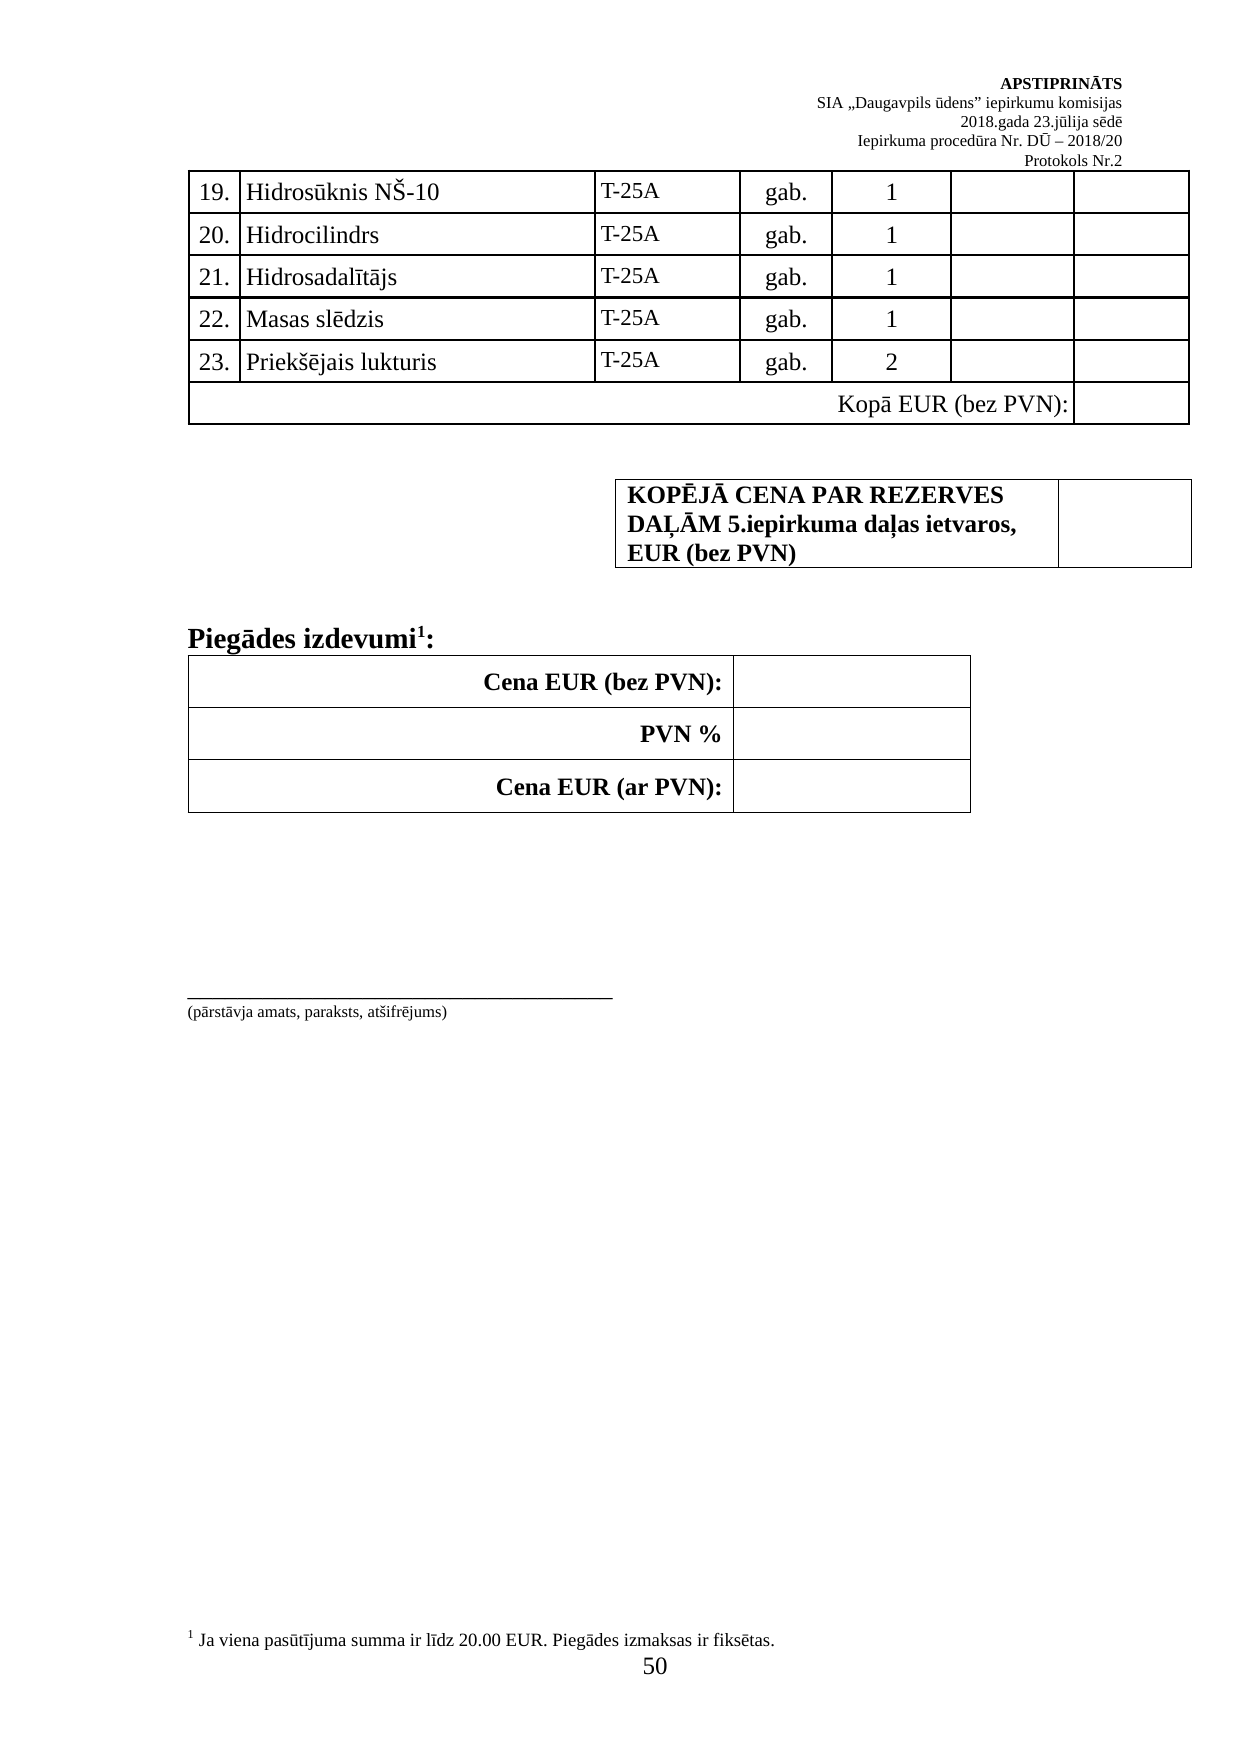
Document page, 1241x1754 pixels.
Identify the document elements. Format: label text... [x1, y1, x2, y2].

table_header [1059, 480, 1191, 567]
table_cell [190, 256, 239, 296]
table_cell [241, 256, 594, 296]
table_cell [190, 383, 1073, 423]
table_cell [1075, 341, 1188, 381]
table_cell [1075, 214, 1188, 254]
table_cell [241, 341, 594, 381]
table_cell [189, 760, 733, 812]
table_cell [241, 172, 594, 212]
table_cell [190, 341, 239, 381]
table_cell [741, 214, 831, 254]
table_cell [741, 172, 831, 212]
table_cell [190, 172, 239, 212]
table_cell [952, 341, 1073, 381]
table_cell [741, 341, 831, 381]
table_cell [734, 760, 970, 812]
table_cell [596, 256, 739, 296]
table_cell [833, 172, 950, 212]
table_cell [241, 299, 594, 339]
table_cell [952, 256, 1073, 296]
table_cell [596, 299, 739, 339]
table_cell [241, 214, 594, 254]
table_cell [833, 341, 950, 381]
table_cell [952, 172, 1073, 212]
text __________________________________ [187, 973, 1122, 1002]
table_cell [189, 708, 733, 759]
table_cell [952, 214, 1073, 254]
text Piegādes izdevumi: [187, 621, 1122, 655]
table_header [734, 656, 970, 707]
text (pārstāvja amats, paraksts, atšifrējums) [187, 1002, 1122, 1021]
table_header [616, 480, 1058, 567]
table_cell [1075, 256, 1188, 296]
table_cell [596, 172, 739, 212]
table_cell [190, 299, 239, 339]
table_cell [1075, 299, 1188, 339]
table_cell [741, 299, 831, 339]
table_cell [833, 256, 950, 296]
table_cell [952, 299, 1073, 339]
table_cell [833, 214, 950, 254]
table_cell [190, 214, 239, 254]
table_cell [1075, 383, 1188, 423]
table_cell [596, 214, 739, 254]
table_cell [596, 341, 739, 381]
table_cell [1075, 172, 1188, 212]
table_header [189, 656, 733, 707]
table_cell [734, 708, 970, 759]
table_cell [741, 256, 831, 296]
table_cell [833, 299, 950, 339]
